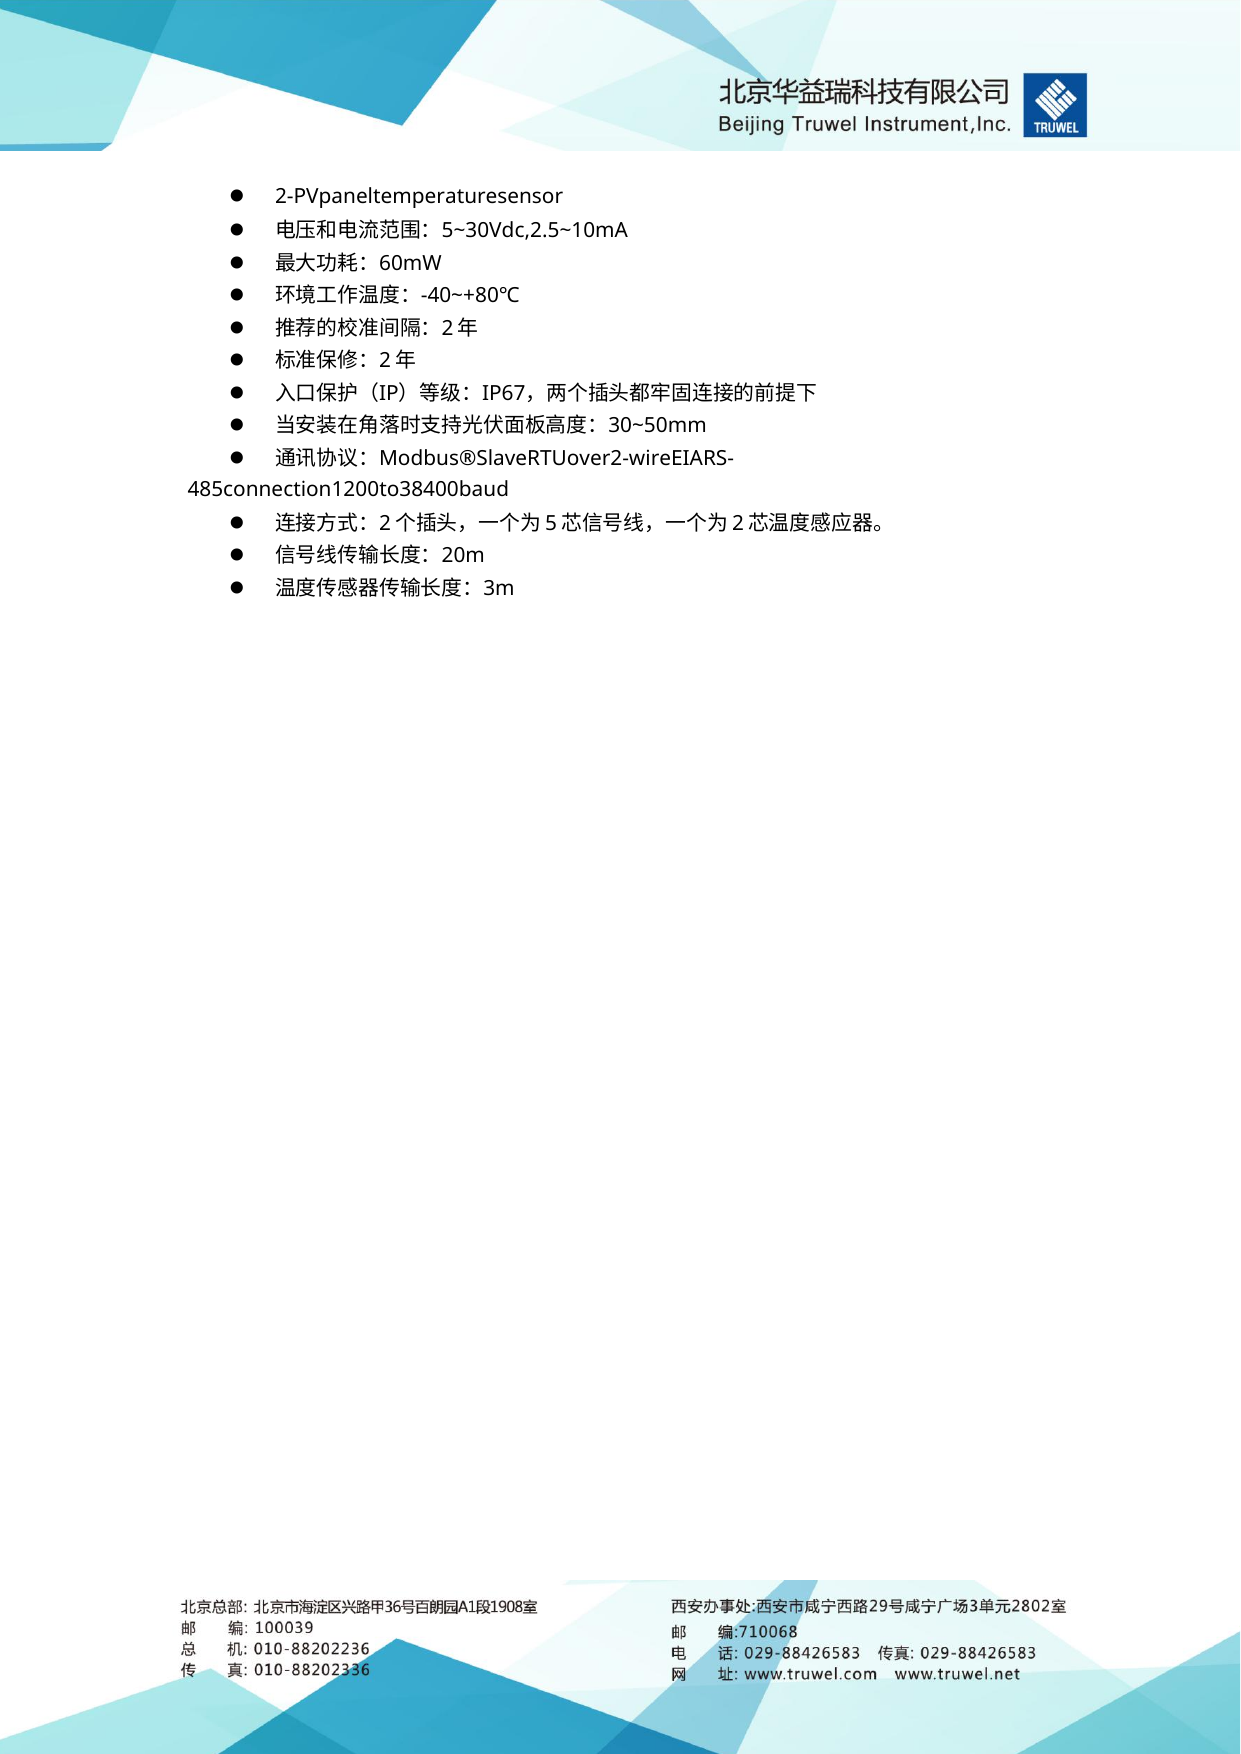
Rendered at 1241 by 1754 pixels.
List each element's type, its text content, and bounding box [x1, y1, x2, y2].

list 最大功耗：60mW [187, 245, 1053, 277]
list 环境工作温度：-40~+80℃ [187, 277, 1053, 310]
list 推荐的校准间隔：2年 [187, 310, 1053, 342]
list 标准保修：2年 [187, 342, 1053, 375]
list 电压和电流范围：5~30Vdc,2.5~10mA [187, 212, 1053, 245]
list 信号线传输长度：20m [187, 537, 1053, 570]
list 入口保护（IP）等级：IP67，两个插头都牢固连接的前提下 [187, 375, 1053, 407]
picture [0, 1580, 1241, 1754]
list 连接方式：2个插头，一个为5芯信号线，一个为2芯温度感应器。 [187, 505, 1053, 537]
picture [0, 0, 1241, 151]
list 温度传感器传输长度：3m [187, 570, 1053, 602]
list 2-PVpaneltemperaturesensor [187, 180, 1053, 212]
list 通讯协议：Modbus®SlaveRTUover2-wireEIARS-485connection1200to38400baud [187, 440, 1053, 505]
list 当安装在角落时支持光伏面板高度：30~50mm [187, 407, 1053, 440]
